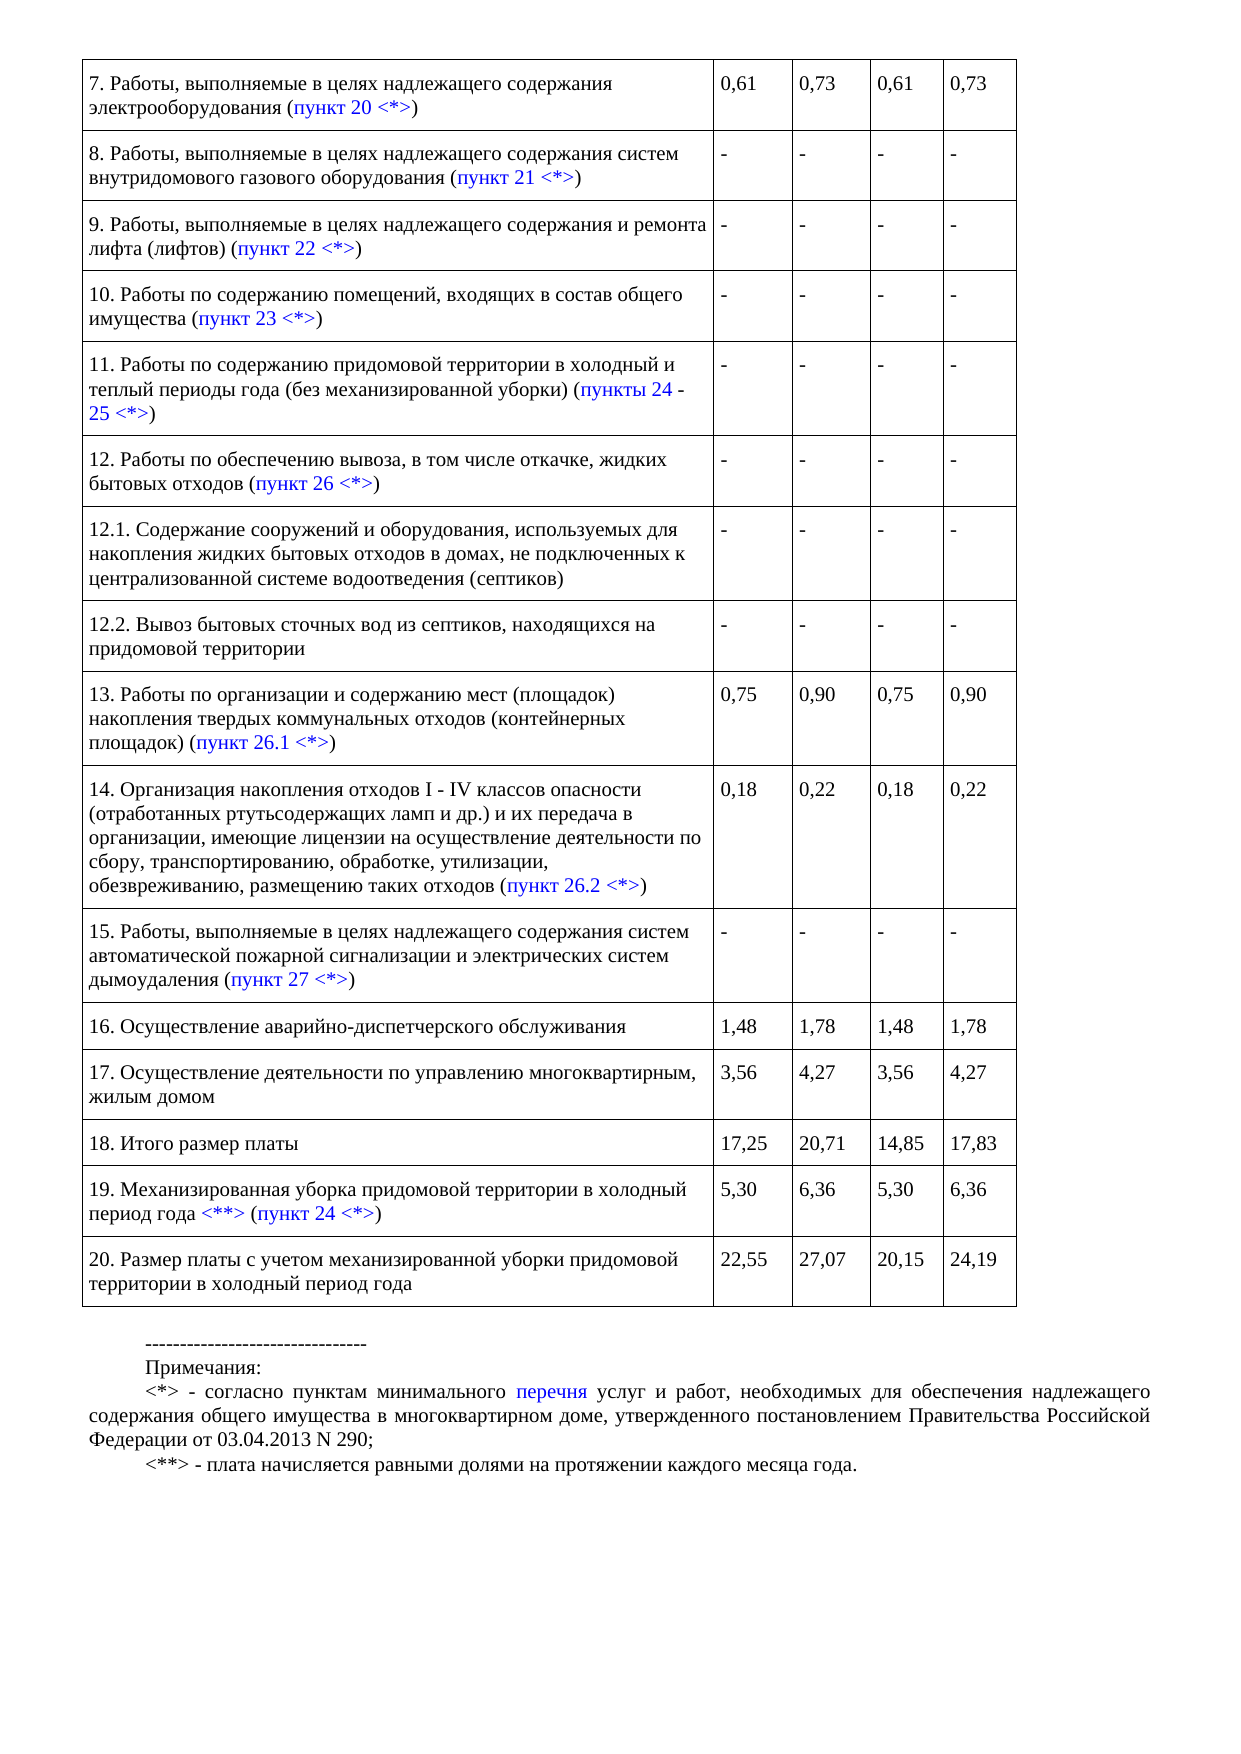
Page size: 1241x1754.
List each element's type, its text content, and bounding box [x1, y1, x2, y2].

table_cell 12.2. Вывоз бытовых сточных вод из септиков, находящихся на придомовой территории [83, 601, 713, 671]
table_cell - [871, 131, 943, 200]
table_cell 0,90 [944, 672, 1016, 765]
table_cell 0,22 [944, 766, 1016, 908]
table_cell - [793, 342, 870, 435]
table_cell 0,61 [871, 60, 943, 129]
table_cell 0,18 [871, 766, 943, 908]
table_cell 22,55 [714, 1237, 792, 1306]
table_cell - [714, 601, 792, 671]
table_cell 24,19 [944, 1237, 1016, 1306]
table_cell 17,83 [944, 1120, 1016, 1165]
text -------------------------------- [89, 1331, 1152, 1355]
table_cell - [871, 271, 943, 341]
table_cell 20,15 [871, 1237, 943, 1306]
table_cell 0,75 [714, 672, 792, 765]
table_cell - [871, 201, 943, 270]
table_cell 0,75 [871, 672, 943, 765]
table_cell - [944, 909, 1016, 1002]
table_cell - [871, 601, 943, 671]
table_cell 10. Работы по содержанию помещений, входящих в состав общего имущества (пункт 23 <*>) [83, 271, 713, 341]
table_cell 16. Осуществление аварийно-диспетчерского обслуживания [83, 1003, 713, 1048]
table_cell - [871, 342, 943, 435]
table_cell 1,48 [714, 1003, 792, 1048]
table_cell 20,71 [793, 1120, 870, 1165]
table_cell - [944, 201, 1016, 270]
table_cell 12.1. Содержание сооружений и оборудования, используемых для накопления жидких бытовых отходов в домах, не подключенных к централизованной системе водоотведения (септиков) [83, 507, 713, 600]
table_cell 14. Организация накопления отходов I - IV классов опасности (отработанных ртутьсодержащих ламп и др.) и их передача в организации, имеющие лицензии на осуществление деятельности по сбору, транспортированию, обработке, утилизации, обезвреживанию, размещению таких отходов (пункт 26.2 <*>) [83, 766, 713, 908]
table_cell 0,18 [714, 766, 792, 908]
table_cell - [944, 507, 1016, 600]
table_cell - [714, 271, 792, 341]
table_cell - [793, 601, 870, 671]
table_cell - [714, 507, 792, 600]
table_cell 4,27 [793, 1050, 870, 1119]
table_cell 13. Работы по организации и содержанию мест (площадок) накопления твердых коммунальных отходов (контейнерных площадок) (пункт 26.1 <*>) [83, 672, 713, 765]
table_cell 9. Работы, выполняемые в целях надлежащего содержания и ремонта лифта (лифтов) (пункт 22 <*>) [83, 201, 713, 270]
table_cell - [714, 436, 792, 506]
table_cell - [944, 436, 1016, 506]
table_cell - [793, 271, 870, 341]
table_cell 17,25 [714, 1120, 792, 1165]
table_cell 6,36 [793, 1166, 870, 1236]
table_cell - [793, 201, 870, 270]
table_cell 5,30 [871, 1166, 943, 1236]
table_cell - [871, 507, 943, 600]
table_cell 3,56 [871, 1050, 943, 1119]
text <*> - согласно пунктам минимального перечня услуг и работ, необходимых для обеспечения надлежащего содержания общего имущества в многоквартирном доме, утвержденного постановлением Правительства Российской Федерации от 03.04.2013 N 290; [89, 1379, 1152, 1451]
table_cell 1,78 [793, 1003, 870, 1048]
table_cell 19. Механизированная уборка придомовой территории в холодный период года <**> (пункт 24 <*>) [83, 1166, 713, 1236]
table_cell - [714, 342, 792, 435]
table_cell - [793, 507, 870, 600]
table_cell - [944, 601, 1016, 671]
table_cell 27,07 [793, 1237, 870, 1306]
table_cell - [944, 271, 1016, 341]
table_cell 7. Работы, выполняемые в целях надлежащего содержания электрооборудования (пункт 20 <*>) [83, 60, 713, 129]
table_cell 20. Размер платы с учетом механизированной уборки придомовой территории в холодный период года [83, 1237, 713, 1306]
table_cell 0,22 [793, 766, 870, 908]
table_cell 1,48 [871, 1003, 943, 1048]
table_cell 0,73 [944, 60, 1016, 129]
table_cell 4,27 [944, 1050, 1016, 1119]
table_cell - [793, 909, 870, 1002]
table_cell 0,90 [793, 672, 870, 765]
table_cell - [944, 131, 1016, 200]
table_cell 11. Работы по содержанию придомовой территории в холодный и теплый периоды года (без механизированной уборки) (пункты 24 - 25 <*>) [83, 342, 713, 435]
table_cell 17. Осуществление деятельности по управлению многоквартирным, жилым домом [83, 1050, 713, 1119]
table_cell 8. Работы, выполняемые в целях надлежащего содержания систем внутридомового газового оборудования (пункт 21 <*>) [83, 131, 713, 200]
table_cell 12. Работы по обеспечению вывоза, в том числе откачке, жидких бытовых отходов (пункт 26 <*>) [83, 436, 713, 506]
table_cell - [793, 436, 870, 506]
table_cell 5,30 [714, 1166, 792, 1236]
table_cell - [871, 436, 943, 506]
table_cell 14,85 [871, 1120, 943, 1165]
table_cell 15. Работы, выполняемые в целях надлежащего содержания систем автоматической пожарной сигнализации и электрических систем дымоудаления (пункт 27 <*>) [83, 909, 713, 1002]
table_cell - [714, 909, 792, 1002]
text <**> - плата начисляется равными долями на протяжении каждого месяца года. [89, 1451, 1152, 1476]
table_cell 18. Итого размер платы [83, 1120, 713, 1165]
table_cell - [871, 909, 943, 1002]
text Примечания: [89, 1355, 1152, 1379]
table_cell 3,56 [714, 1050, 792, 1119]
table_cell 1,78 [944, 1003, 1016, 1048]
table_cell 0,61 [714, 60, 792, 129]
table_cell - [714, 201, 792, 270]
table_cell 6,36 [944, 1166, 1016, 1236]
table_cell - [944, 342, 1016, 435]
table_cell 0,73 [793, 60, 870, 129]
table_cell - [714, 131, 792, 200]
table_cell - [793, 131, 870, 200]
